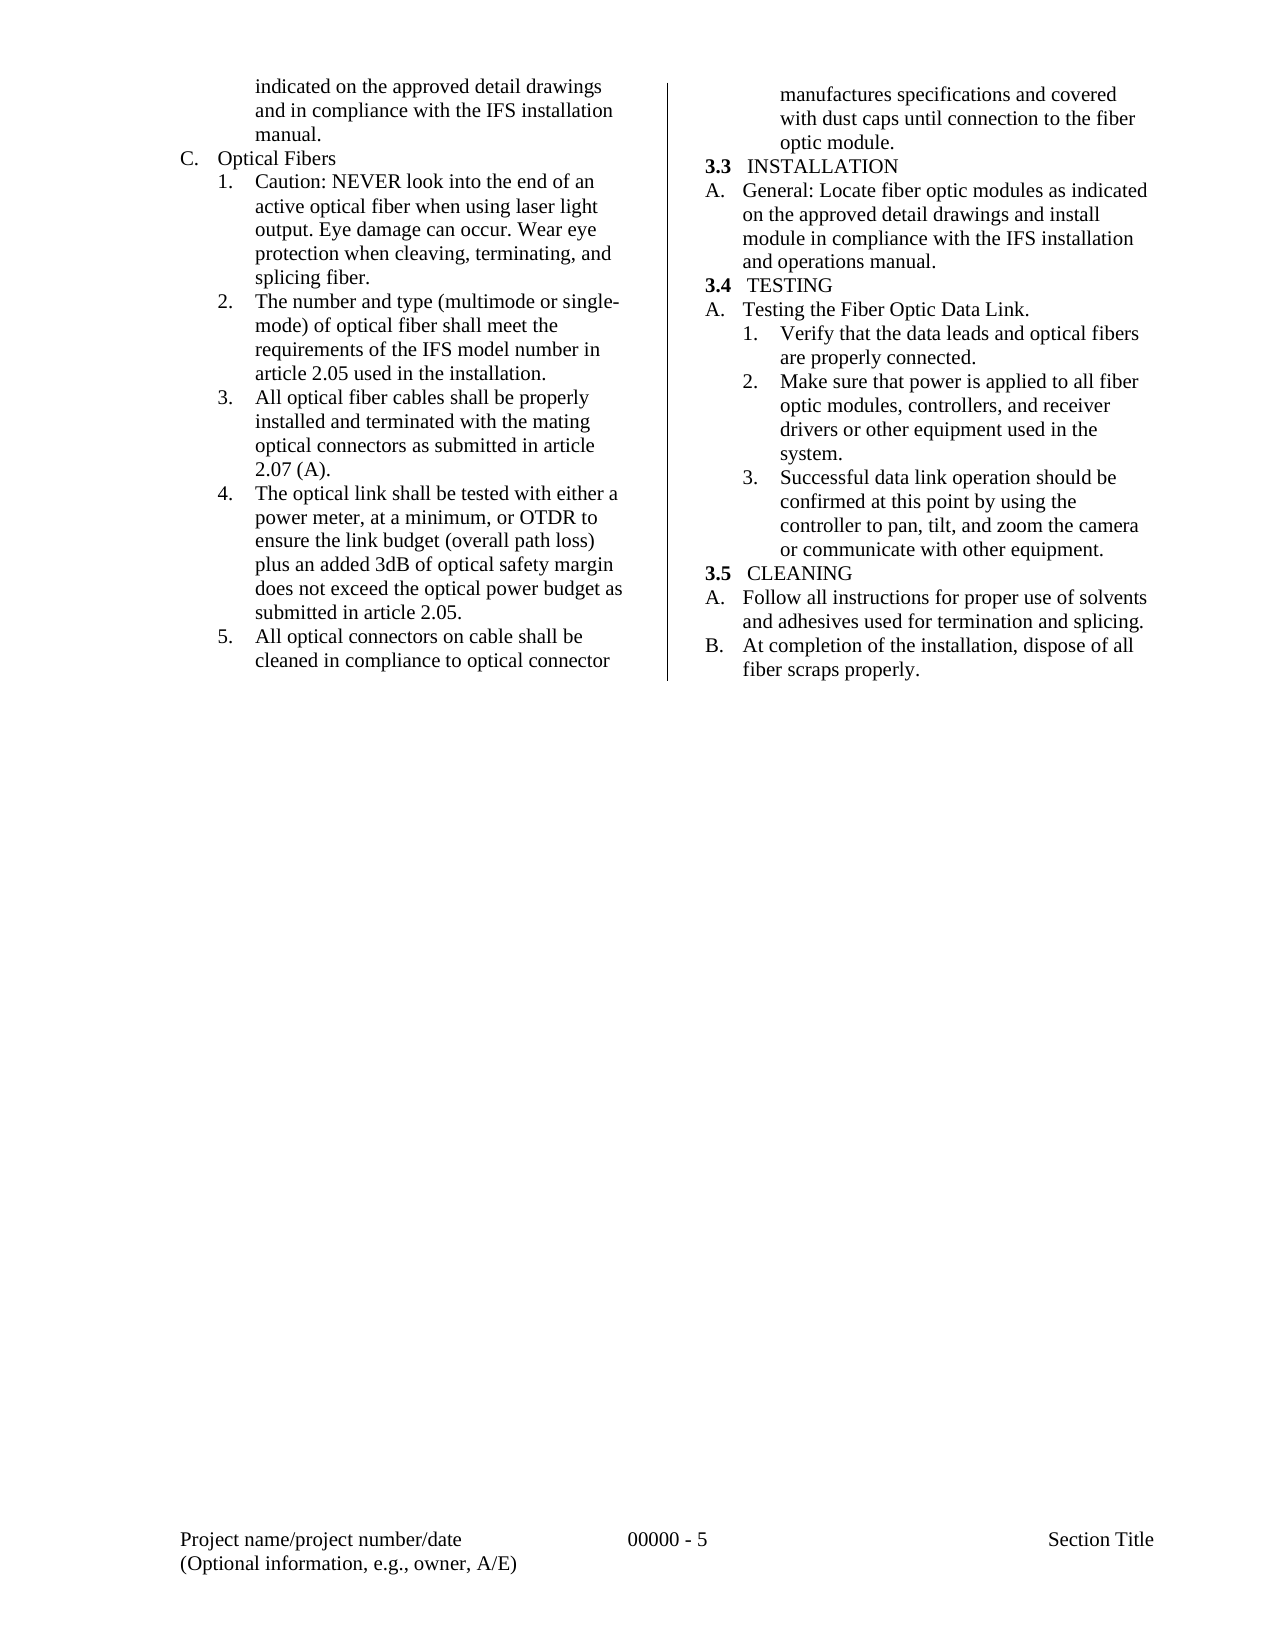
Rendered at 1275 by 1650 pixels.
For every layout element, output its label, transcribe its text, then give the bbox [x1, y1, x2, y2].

list Optical Fibers [180, 146, 623, 170]
text ensure the link budget (overall path loss) [255, 529, 623, 553]
text 2.07 (A). [255, 457, 623, 481]
text plus an added 3dB of optical safety margin does not exceed the optical power budget as submitted in article 2.05. [255, 553, 623, 624]
text fiber scraps properly. [742, 657, 1167, 681]
text indicated on the approved detail drawings and in compliance with the IFS installation manual. [255, 75, 614, 146]
list Testing the Fiber Optic Data Link. [705, 297, 1167, 321]
text manufactures specifications and covered with dust caps until connection to the fiber optic module. [780, 83, 1136, 154]
list TESTING [705, 273, 1167, 297]
text A. General: Locate fiber optic modules as indicated on the approved detail drawings and install module in compliance with the IFS installation and operations manual. [705, 178, 1148, 273]
text article 2.05 used in the installation. [255, 361, 623, 385]
list Verify that the data leads and optical fibers are properly connected. [742, 322, 1140, 369]
list All optical connectors on cable shall be cleaned in compliance to optical connector [217, 624, 612, 672]
list Successful data link operation should be confirmed at this point by using the [742, 465, 1117, 513]
list The optical link shall be tested with either a power meter, at a minimum, or OTDR to [217, 481, 620, 529]
list INSTALLATION [705, 154, 1167, 178]
list Make sure that power is applied to all fiber optic modules, controllers, and receiver [742, 369, 1139, 417]
text optical connectors as submitted in article [255, 433, 623, 457]
text requirements of the IFS model number in [255, 337, 623, 361]
list At completion of the installation, dispose of all [705, 633, 1167, 657]
list Follow all instructions for proper use of solvents and adhesives used for termination and splicing. [705, 585, 1149, 633]
list All optical fiber cables shall be properly installed and terminated with the mating [217, 385, 591, 433]
list The number and type (multimode or single- mode) of optical fiber shall meet the [217, 289, 620, 337]
list CLEANING [705, 561, 1167, 585]
text drivers or other equipment used in the system. [780, 417, 1097, 465]
list Caution: NEVER look into the end of an active optical fiber when using laser light output. Eye damage can occur. Wear eye protection when cleaving, terminating, and splicing fiber. [217, 170, 613, 289]
text controller to pan, tilt, and zoom the camera or communicate with other equipment. [780, 513, 1139, 561]
